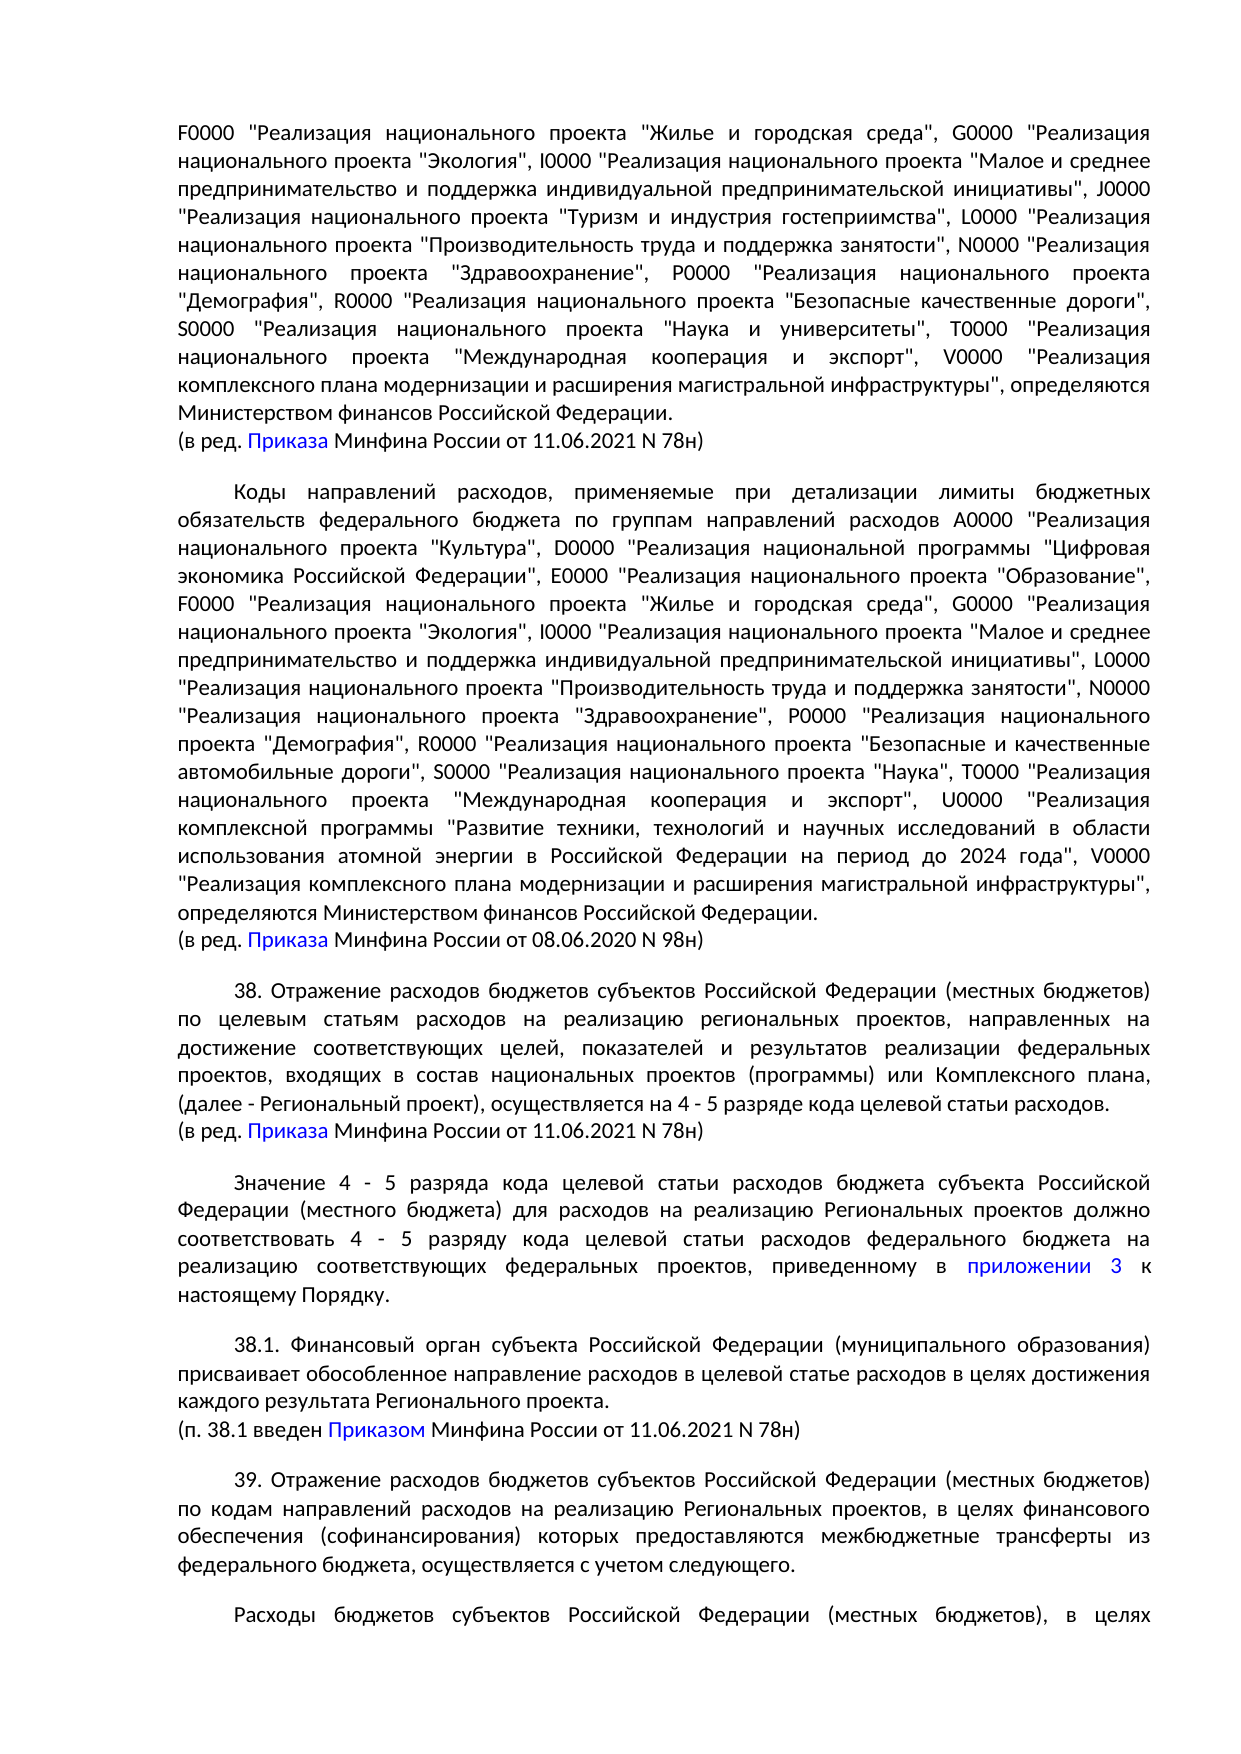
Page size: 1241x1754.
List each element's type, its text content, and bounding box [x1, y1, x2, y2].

text (в ред. Приказа Минфина России от 11.06.2021 N 78н) [177, 426, 1152, 454]
text (в ред. Приказа Минфина России от 08.06.2020 N 98н) [177, 926, 1152, 954]
text Коды направлений расходов, применяемые при детализации лимиты бюджетных обязательств федерального бюджета по группам направлений расходов A0000 "Реализация национального проекта "Культура", D0000 "Реализация национальной программы "Цифровая экономика Российской Федерации", E0000 "Реализация национального проекта "Образование", F0000 "Реализация национального проекта "Жилье и городская среда", G0000 "Реализация национального проекта "Экология", I0000 "Реализация национального проекта "Малое и среднее предпринимательство и поддержка индивидуальной предпринимательской инициативы", L0000 "Реализация национального проекта "Производительность труда и поддержка занятости", N0000 "Реализация национального проекта "Здравоохранение", P0000 "Реализация национального проекта "Демография", R0000 "Реализация национального проекта "Безопасные и качественные автомобильные дороги", S0000 "Реализация национального проекта "Наука", T0000 "Реализация национального проекта "Международная кооперация и экспорт", U0000 "Реализация комплексной программы "Развитие техники, технологий и научных исследований в области использования атомной энергии в Российской Федерации на период до 2024 года", V0000 "Реализация комплексного плана модернизации и расширения магистральной инфраструктуры", определяются Министерством финансов Российской Федерации. [177, 477, 1152, 926]
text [177, 118, 1152, 426]
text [177, 1601, 1152, 1629]
text Значение 4 - 5 разряда кода целевой статьи расходов бюджета субъекта Российской Федерации (местного бюджета) для расходов на реализацию Региональных проектов должно соответствовать 4 - 5 разряду кода целевой статьи расходов федерального бюджета на реализацию соответствующих федеральных проектов, приведенному в приложении 3 к настоящему Порядку. [177, 1168, 1152, 1308]
text (п. 38.1 введен Приказом Минфина России от 11.06.2021 N 78н) [177, 1415, 1152, 1443]
text (в ред. Приказа Минфина России от 11.06.2021 N 78н) [177, 1117, 1152, 1145]
text 38. Отражение расходов бюджетов субъектов Российской Федерации (местных бюджетов) по целевым статьям расходов на реализацию региональных проектов, направленных на достижение соответствующих целей, показателей и результатов реализации федеральных проектов, входящих в состав национальных проектов (программы) или Комплексного плана, (далее - Региональный проект), осуществляется на 4 - 5 разряде кода целевой статьи расходов. [177, 977, 1152, 1117]
text 38.1. Финансовый орган субъекта Российской Федерации (муниципального образования) присваивает обособленное направление расходов в целевой статье расходов в целях достижения каждого результата Регионального проекта. [177, 1331, 1152, 1415]
text 39. Отражение расходов бюджетов субъектов Российской Федерации (местных бюджетов) по кодам направлений расходов на реализацию Региональных проектов, в целях финансового обеспечения (софинансирования) которых предоставляются межбюджетные трансферты из федерального бюджета, осуществляется с учетом следующего. [177, 1466, 1152, 1578]
